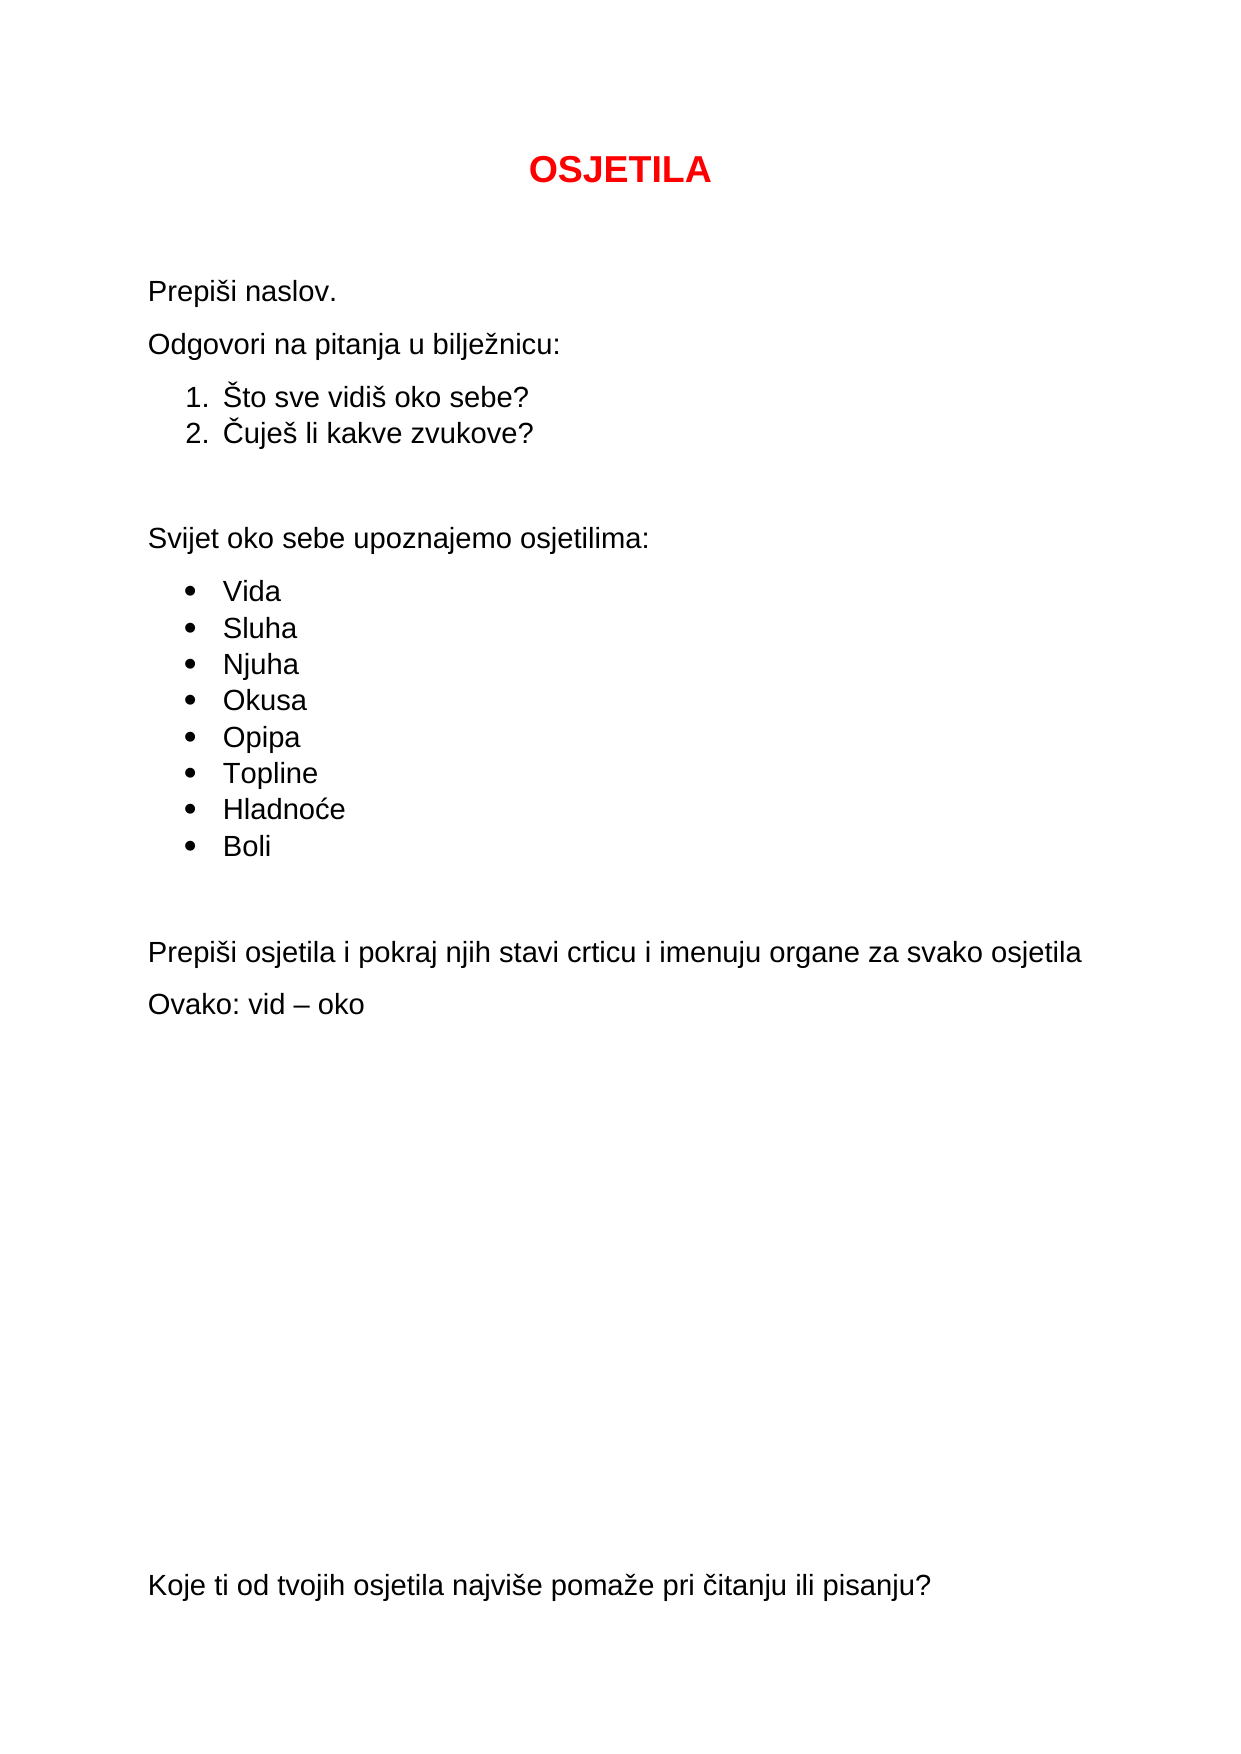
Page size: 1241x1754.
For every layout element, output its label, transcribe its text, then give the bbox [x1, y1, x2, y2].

list Boli [185, 829, 1093, 862]
list Što sve vidiš oko sebe? [185, 380, 1093, 413]
list Topline [185, 756, 1093, 790]
list Sluha [185, 611, 1093, 644]
list Okusa [185, 683, 1093, 717]
list Opipa [185, 720, 1093, 753]
list Vida [185, 574, 1093, 608]
list Njuha [185, 647, 1093, 681]
text Prepiši naslov. [148, 274, 1093, 308]
list Čuješ li kakve zvukove? [185, 416, 1093, 449]
text OSJETILA [148, 148, 1093, 191]
list Hladnoće [185, 792, 1093, 826]
text Odgovori na pitanja u bilježnicu: [148, 327, 1093, 360]
text Svijet oko sebe upoznajemo osjetilima: [148, 521, 1093, 555]
text Ovako: vid – oko [148, 987, 1093, 1021]
text Prepiši osjetila i pokraj njih stavi crticu i imenuju organe za svako osjetila [148, 934, 1093, 968]
text Koje ti od tvojih osjetila najviše pomaže pri čitanju ili pisanju? [148, 1568, 1093, 1602]
